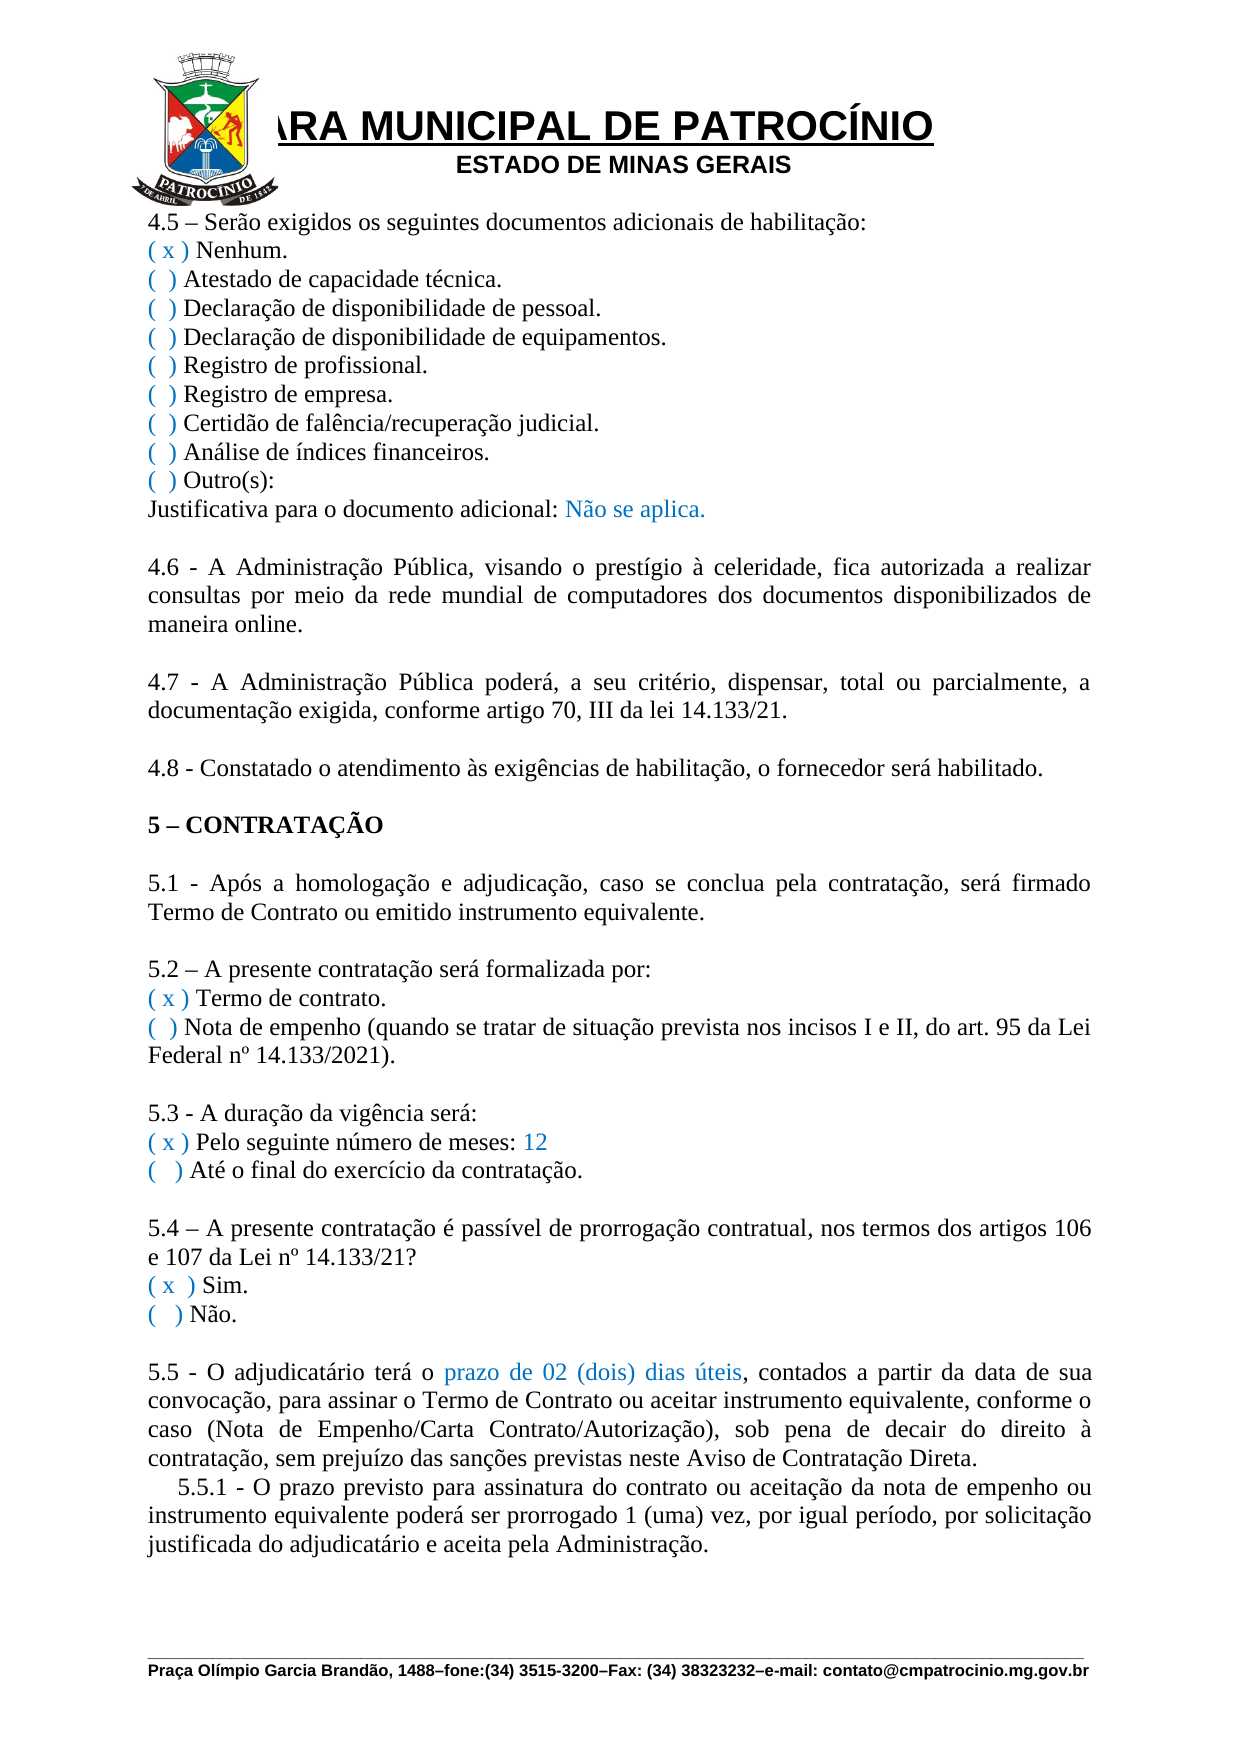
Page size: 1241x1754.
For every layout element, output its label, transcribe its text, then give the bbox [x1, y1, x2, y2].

text ( ) Análise de índices financeiros. [148, 437, 1092, 466]
text 5.1 - Após a homologação e adjudicação, caso se conclua pela contratação, será firmado Termo de Contrato ou emitido instrumento equivalente. [148, 868, 1092, 926]
text ( x ) Pelo seguinte número de meses: 12 [148, 1127, 1092, 1156]
text 4.7 - A Administração Pública poderá, a seu critério, dispensar, total ou parcialmente, a documentação exigida, conforme artigo 70, III da lei 14.133/21. [148, 667, 1092, 724]
text ( ) Declaração de disponibilidade de pessoal. [148, 293, 1092, 322]
text ( ) Nota de empenho (quando se tratar de situação prevista nos incisos I e II, do art. 95 da Lei Federal nº 14.133/2021). [148, 1012, 1092, 1069]
text ( ) Não. [148, 1299, 1092, 1328]
text ( ) Outro(s): [148, 466, 1092, 494]
text ( x ) Nenhum. [148, 236, 1092, 264]
text ( ) Declaração de disponibilidade de equipamentos. [148, 322, 1092, 351]
text ( ) Atestado de capacidade técnica. [148, 264, 1092, 293]
text 4.5 – Serão exigidos os seguintes documentos adicionais de habilitação: [148, 207, 1092, 236]
text Justificativa para o documento adicional: Não se aplica. [148, 494, 1092, 523]
picture [131, 53, 279, 206]
text 5.3 - A duração da vigência será: [148, 1098, 1092, 1127]
text 5.2 – A presente contratação será formalizada por: [148, 954, 1092, 983]
text ( x ) Sim. [148, 1271, 1092, 1299]
text 4.8 - Constatado o atendimento às exigências de habilitação, o fornecedor será habilitado. [148, 753, 1092, 782]
text ( ) Registro de empresa. [148, 379, 1092, 408]
text ( x ) Termo de contrato. [148, 983, 1092, 1012]
text ( ) Certidão de falência/recuperação judicial. [148, 408, 1092, 437]
text ( ) Até o final do exercício da contratação. [148, 1156, 1092, 1184]
text 5.4 – A presente contratação é passível de prorrogação contratual, nos termos dos artigos 106 e 107 da Lei nº 14.133/21? [148, 1213, 1092, 1271]
text 4.6 - A Administração Pública, visando o prestígio à celeridade, fica autorizada a realizar consultas por meio da rede mundial de computadores dos documentos disponibilizados de maneira online. [148, 552, 1092, 638]
text ( ) Registro de profissional. [148, 351, 1092, 379]
text 5 – CONTRATAÇÃO [148, 811, 1092, 839]
text 5.5.1 - O prazo previsto para assinatura do contrato ou aceitação da nota de empenho ou instrumento equivalente poderá ser prorrogado 1 (uma) vez, por igual período, por solicitação justificada do adjudicatário e aceita pela Administração. [148, 1472, 1092, 1558]
text 5.5 - O adjudicatário terá o prazo de 02 (dois) dias úteis, contados a partir da data de sua convocação, para assinar o Termo de Contrato ou aceitar instrumento equivalente, conforme o caso (Nota de Empenho/Carta Contrato/Autorização), sob pena de decair do direito à contratação, sem prejuízo das sanções previstas neste Aviso de Contratação Direta. [148, 1357, 1092, 1472]
